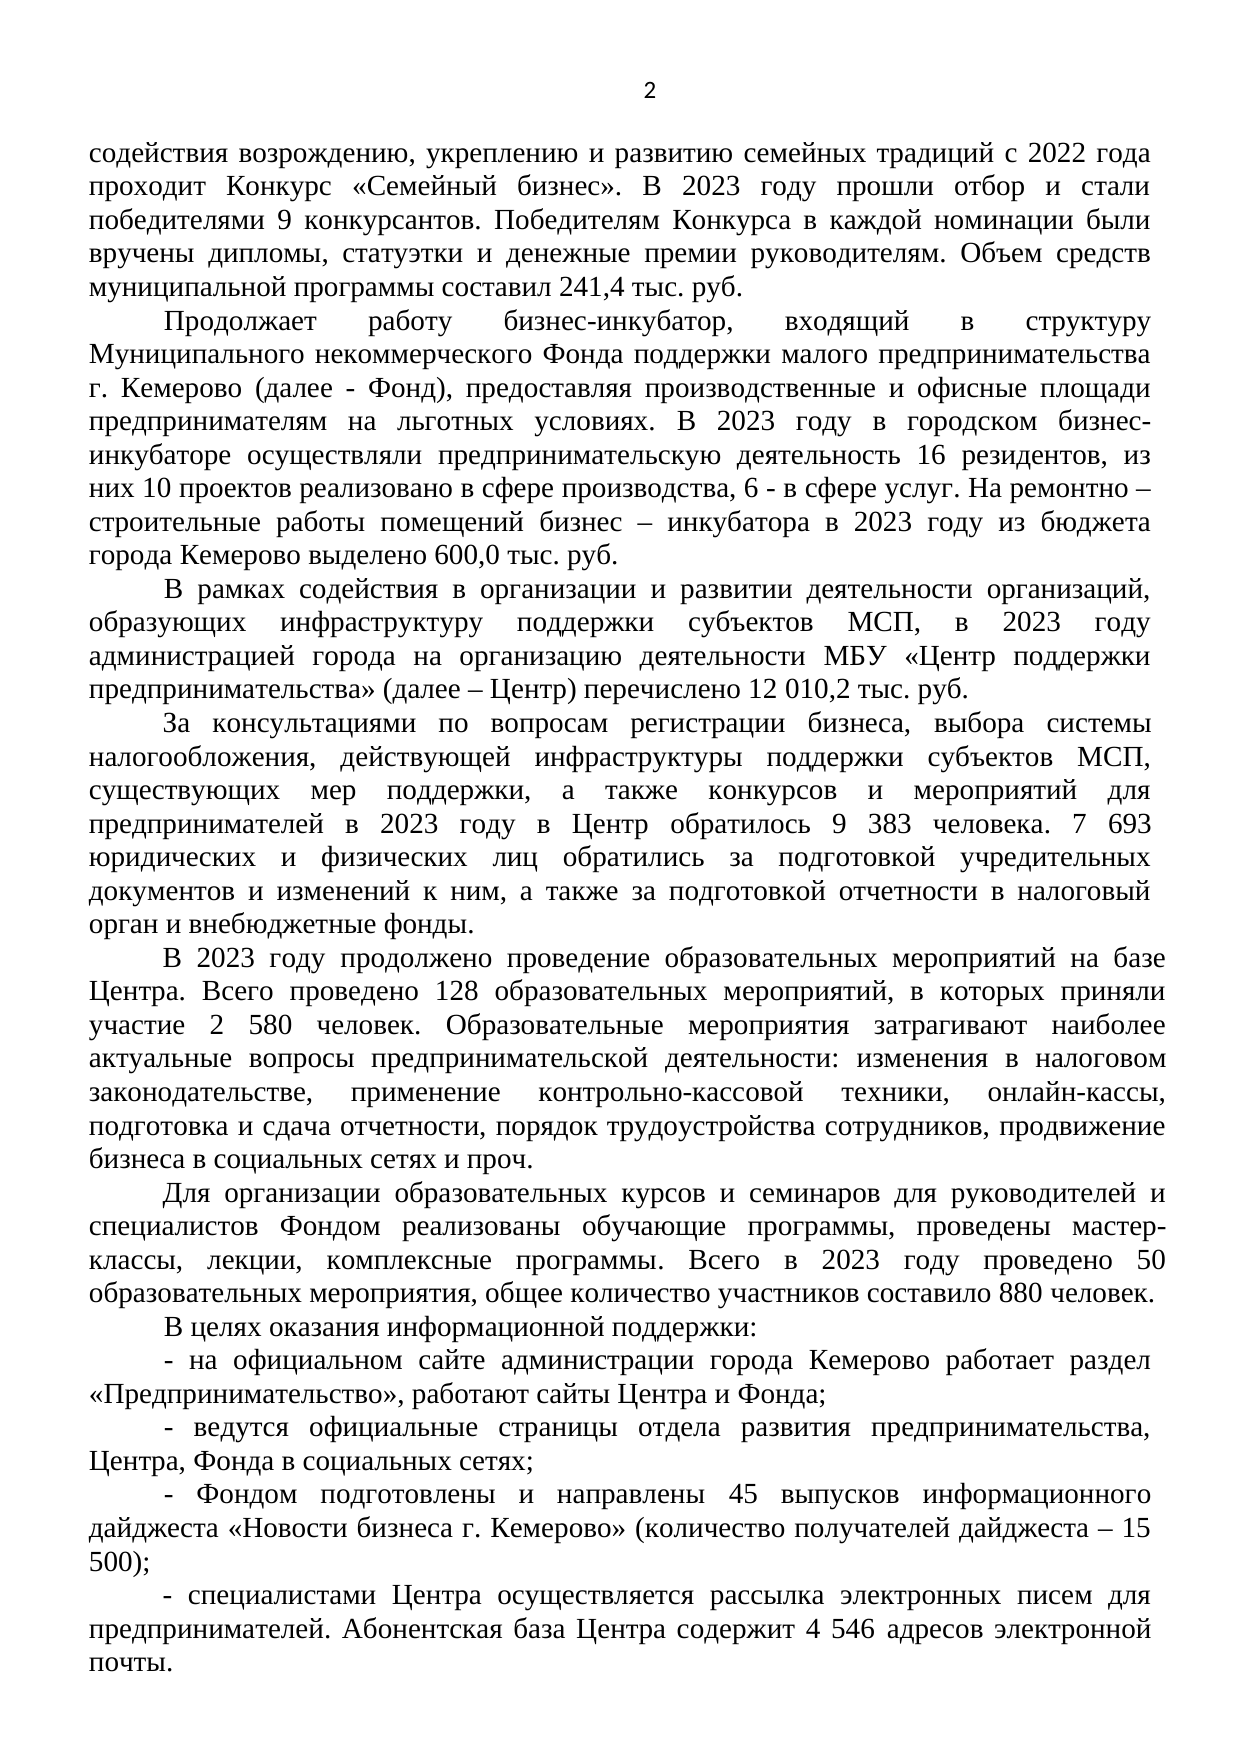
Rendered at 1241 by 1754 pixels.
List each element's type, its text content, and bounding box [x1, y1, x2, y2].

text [89, 135, 1152, 303]
text - на официальном сайте администрации города Кемерово работает раздел «Предпринимательство», работают сайты Центра и Фонда; [89, 1342, 1152, 1409]
text В целях оказания информационной поддержки: [89, 1309, 1152, 1342]
text В 2023 году продолжено проведение образовательных мероприятий на базе Центра. Всего проведено 128 образовательных мероприятий, в которых приняли участие 2 580 человек. Образовательные мероприятия затрагивают наиболее актуальные вопросы предпринимательской деятельности: изменения в налоговом законодательстве, применение контрольно-кассовой техники, онлайн-кассы, подготовка и сдача отчетности, порядок трудоустройства сотрудников, продвижение бизнеса в социальных сетях и проч. [89, 940, 1166, 1175]
text В рамках содействия в организации и развитии деятельности организаций, образующих инфраструктуру поддержки субъектов МСП, в 2023 году администрацией города на организацию деятельности МБУ «Центр поддержки предпринимательства» (далее – Центр) перечислено 12 010,2 тыс. руб. [89, 571, 1152, 705]
text - ведутся официальные страницы отдела развития предпринимательства, Центра, Фонда в социальных сетях; [89, 1409, 1152, 1477]
text Для организации образовательных курсов и семинаров для руководителей и специалистов Фондом реализованы обучающие программы, проведены мастер-классы, лекции, комплексные программы. Всего в 2023 году проведено 50 образовательных мероприятия, общее количество участников составило 880 человек. [89, 1175, 1166, 1309]
text - специалистами Центра осуществляется рассылка электронных писем для предпринимателей. Абонентская база Центра содержит 4 546 адресов электронной почты. [89, 1577, 1152, 1678]
text Продолжает работу бизнес-инкубатор, входящий в структуру Муниципального некоммерческого Фонда поддержки малого предпринимательства г. Кемерово (далее - Фонд), предоставляя производственные и офисные площади предпринимателям на льготных условиях. В 2023 году в городском бизнес-инкубаторе осуществляли предпринимательскую деятельность 16 резидентов, из них 10 проектов реализовано в сфере производства, 6 - в сфере услуг. На ремонтно – строительные работы помещений бизнес – инкубатора в 2023 году из бюджета города Кемерово выделено 600,0 тыс. руб. [89, 303, 1152, 571]
text - Фондом подготовлены и направлены 45 выпусков информационного дайджеста «Новости бизнеса г. Кемерово» (количество получателей дайджеста – 15 500); [89, 1477, 1152, 1577]
text За консультациями по вопросам регистрации бизнеса, выбора системы налогообложения, действующей инфраструктуры поддержки субъектов МСП, существующих мер поддержки, а также конкурсов и мероприятий для предпринимателей в 2023 году в Центр обратилось 9 383 человека. 7 693 юридических и физических лиц обратились за подготовкой учредительных документов и изменений к ним, а также за подготовкой отчетности в налоговый орган и внебюджетные фонды. [89, 705, 1152, 940]
